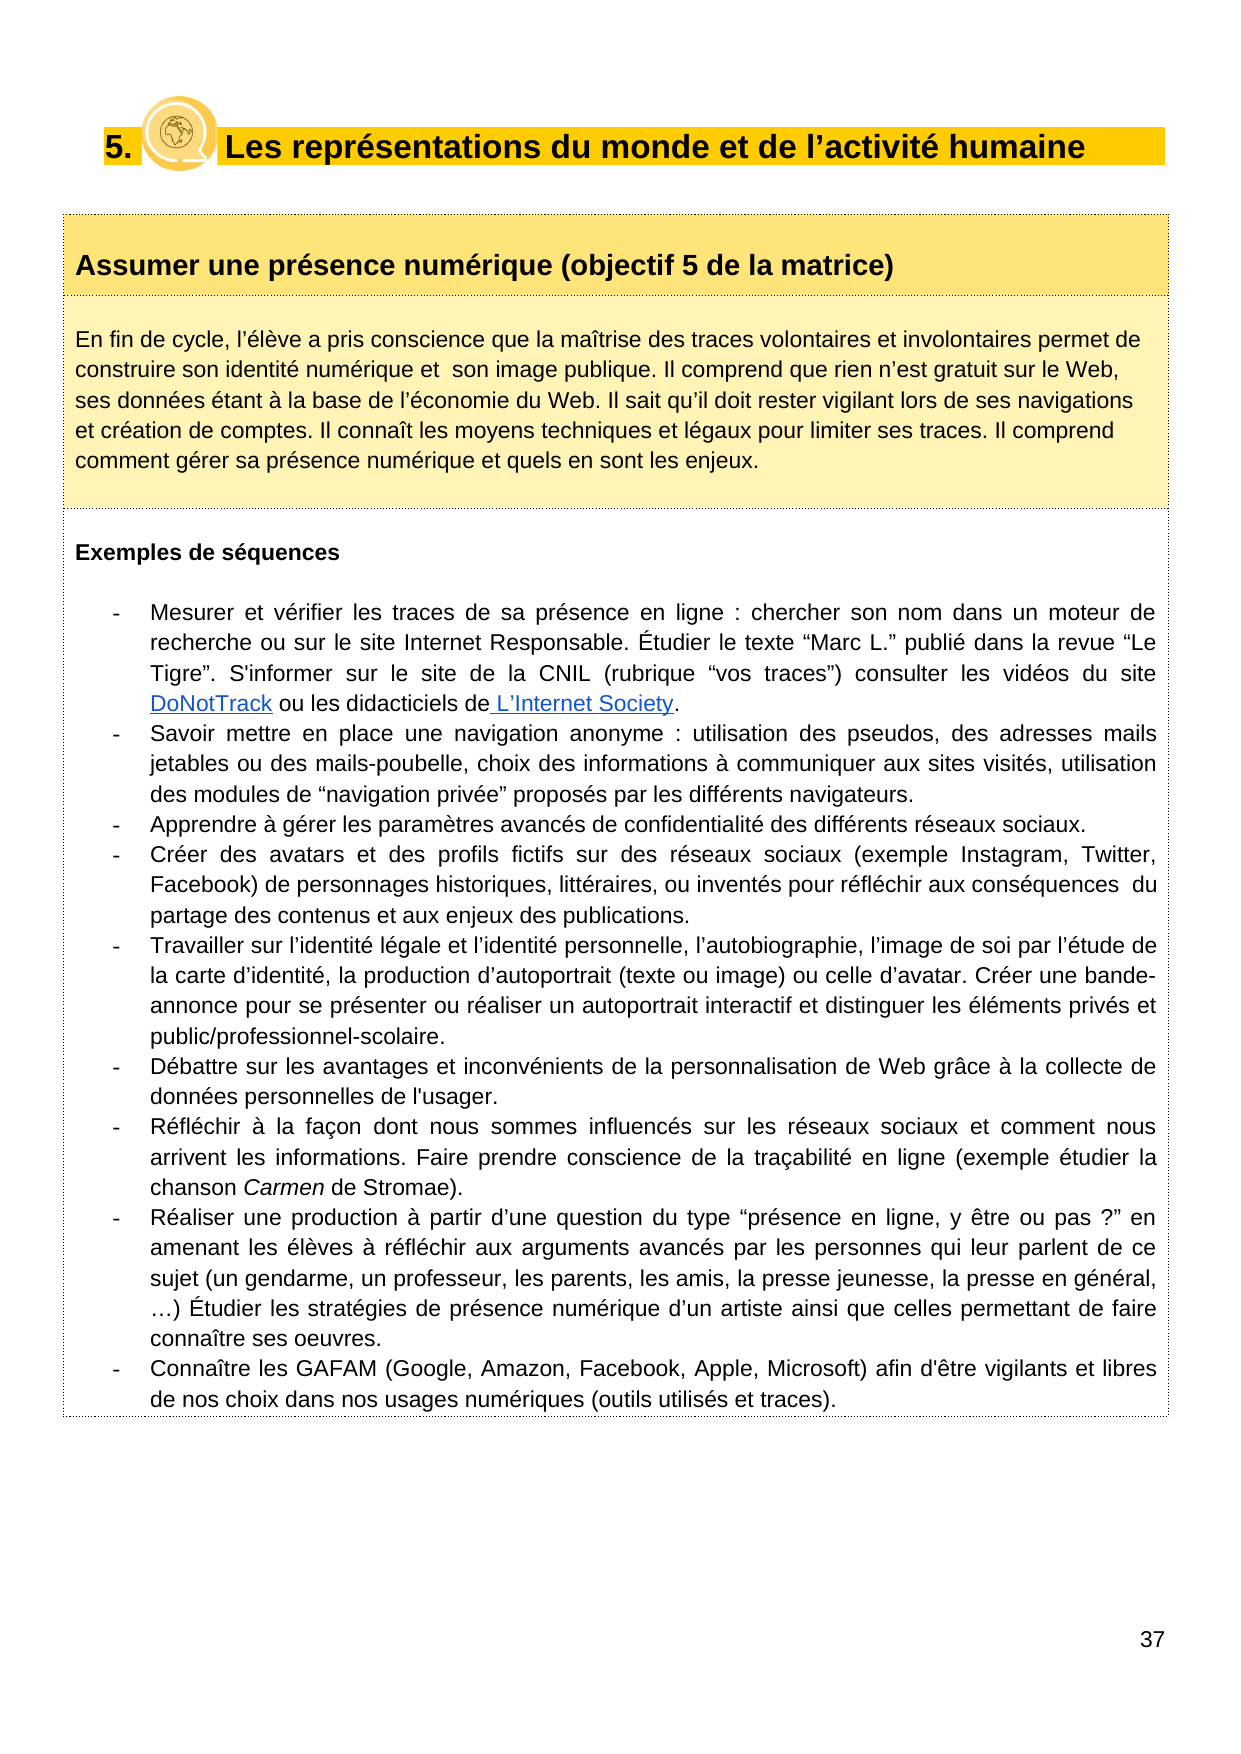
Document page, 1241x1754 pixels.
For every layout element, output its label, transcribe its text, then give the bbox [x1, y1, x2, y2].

table_cell En fin de cycle, l’élève a pris conscience que la maîtrise des traces volontaires et involontaires permet de construire son identité numérique et son image publique. Il comprend que rien n’est gratuit sur le Web, ses données étant à la base de l’économie du Web. Il sait qu’il doit rester vigilant lors de ses navigations et création de comptes. Il connaît les moyens techniques et légaux pour limiter ses traces. Il comprend comment gérer sa présence numérique et quels en sont les enjeux. [64, 295, 1169, 507]
table_header Assumer une présence numérique (objectif 5 de la matrice) [64, 214, 1169, 295]
table_cell Exemples de séquences Mesurer et vérifier les traces de sa présence en ligne : chercher son nom dans un moteur de recherche ou sur le site Internet Responsable. Étudier le texte “Marc L.” publié dans la revue “Le Tigre”. S'informer sur le site de la CNIL (rubrique “vos traces”) consulter les vidéos du site DoNotTrack ou les didacticiels de L’Internet Society. Savoir mettre en place une navigation anonyme : utilisation des pseudos, des adresses mails jetables ou des mails-poubelle, choix des informations à communiquer aux sites visités, utilisation des modules de “navigation privée” proposés par les différents navigateurs. Apprendre à gérer les paramètres avancés de confidentialité des différents réseaux sociaux. Créer des avatars et des profils fictifs sur des réseaux sociaux (exemple Instagram, Twitter, Facebook) de personnages historiques, littéraires, ou inventés pour réfléchir aux conséquences du partage des contenus et aux enjeux des publications. Travailler sur l’identité légale et l’identité personnelle, l’autobiographie, l’image de soi par l’étude de la carte d’identité, la production d’autoportrait (texte ou image) ou celle d’avatar. Créer une bande-annonce pour se présenter ou réaliser un autoportrait interactif et distinguer les éléments privés et public/professionnel-scolaire. Débattre sur les avantages et inconvénients de la personnalisation de Web grâce à la collecte de données personnelles de l'usager. Réfléchir à la façon dont nous sommes influencés sur les réseaux sociaux et comment nous arrivent les informations. Faire prendre conscience de la traçabilité en ligne (exemple étudier la chanson Carmen de Stromae). Réaliser une production à partir d’une question du type “présence en ligne, y être ou pas ?” en amenant les élèves à réfléchir aux arguments avancés par les personnes qui leur parlent de ce sujet (un gendarme, un professeur, les parents, les amis, la presse jeunesse, la presse en général,…) Étudier les stratégies de présence numérique d’un artiste ainsi que celles permettant de faire connaître ses oeuvres. Connaître les GAFAM (Google, Amazon, Facebook, Apple, Microsoft) afin d'être vigilants et libres de nos choix dans nos usages numériques (outils utilisés et traces). [64, 508, 1169, 1416]
picture [141, 96, 218, 171]
subtitle 5. Les représentations du monde et de l’activité humaine [218, 127, 1165, 165]
